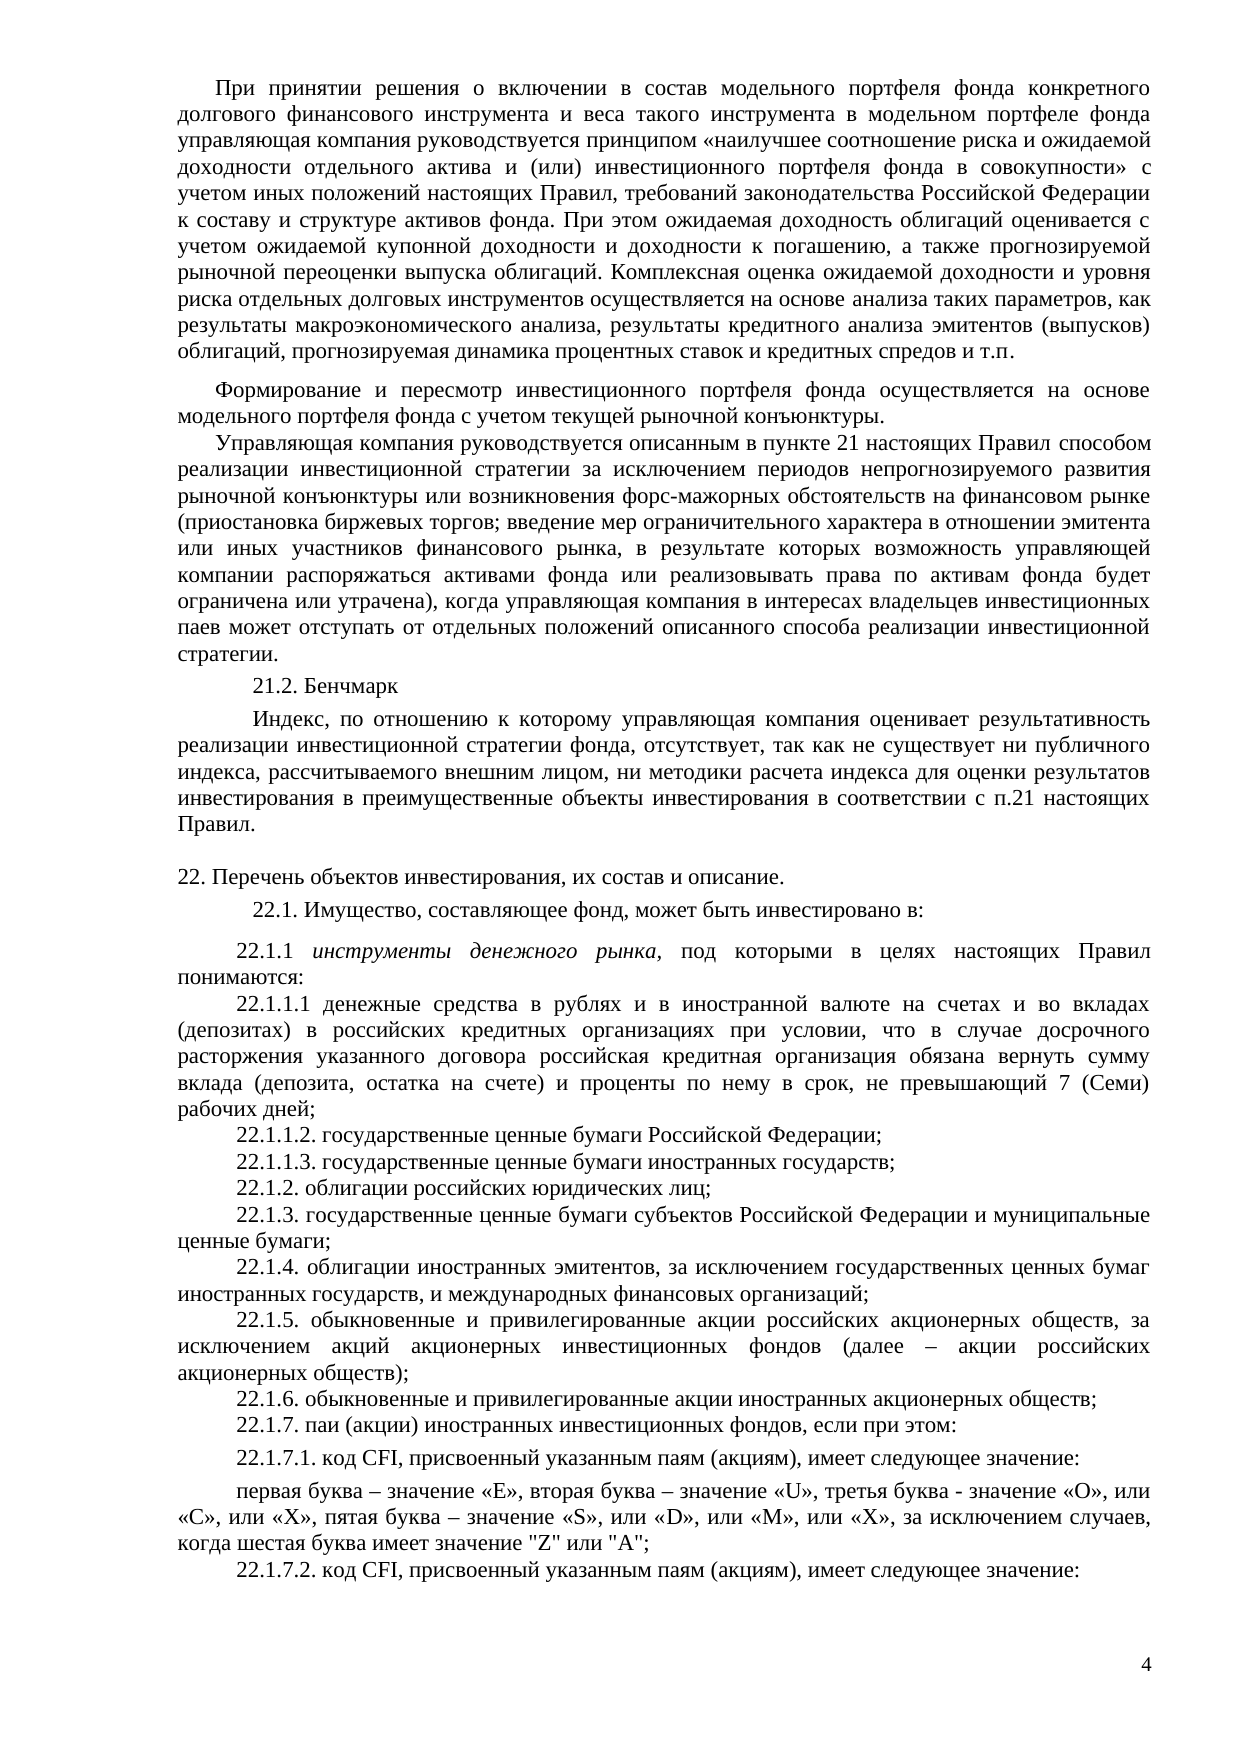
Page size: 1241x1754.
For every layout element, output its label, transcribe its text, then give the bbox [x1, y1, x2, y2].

text Индекс, по отношению к которому управляющая компания оценивает результативность реализации инвестиционной стратегии фонда, отсутствует, так как не существует ни публичного индекса, рассчитываемого внешним лицом, ни методики расчета индекса для оценки результатов инвестирования в преимущественные объекты инвестирования в соответствии с п.21 настоящих Правил. [177, 705, 1152, 837]
text 22.1.1.2. государственные ценные бумаги Российской Федерации; [177, 1122, 1152, 1148]
text 22.1.4. облигации иностранных эмитентов, за исключением государственных ценных бумаг иностранных государств, и международных финансовых организаций; [177, 1253, 1152, 1306]
text Формирование и пересмотр инвестиционного портфеля фонда осуществляется на основе модельного портфеля фонда с учетом текущей рыночной конъюнктуры. [177, 376, 1152, 429]
text Управляющая компания руководствуется описанным в пункте 21 настоящих Правил способом реализации инвестиционной стратегии за исключением периодов непрогнозируемого развития рыночной конъюнктуры или возникновения форс-мажорных обстоятельств на финансовом рынке (приостановка биржевых торгов; введение мер ограничительного характера в отношении эмитента или иных участников финансового рынка, в результате которых возможность управляющей компании распоряжаться активами фонда или реализовывать права по активам фонда будет ограничена или утрачена), когда управляющая компания в интересах владельцев инвестиционных паев может отступать от отдельных положений описанного способа реализации инвестиционной стратегии. [177, 429, 1152, 666]
text 22.1. Имущество, составляющее фонд, может быть инвестировано в: [177, 896, 1152, 922]
text При принятии решения о включении в состав модельного портфеля фонда конкретного долгового финансового инструмента и веса такого инструмента в модельном портфеле фонда управляющая компания руководствуется принципом «наилучшее соотношение риска и ожидаемой доходности отдельного актива и (или) инвестиционного портфеля фонда в совокупности» с учетом иных положений настоящих Правил, требований законодательства Российской Федерации к составу и структуре активов фонда. При этом ожидаемая доходность облигаций оценивается с учетом ожидаемой купонной доходности и доходности к погашению, а также прогнозируемой рыночной переоценки выпуска облигаций. Комплексная оценка ожидаемой доходности и уровня риска отдельных долговых инструментов осуществляется на основе анализа таких параметров, как результаты макроэкономического анализа, результаты кредитного анализа эмитентов (выпусков) облигаций, прогнозируемая динамика процентных ставок и кредитных спредов и т.п. [177, 74, 1152, 311]
text 22.1.5. обыкновенные и привилегированные акции российских акционерных обществ, за исключением акций акционерных инвестиционных фондов (далее – акции российских акционерных обществ); [177, 1306, 1152, 1385]
text 22.1.6. обыкновенные и привилегированные акции иностранных акционерных обществ; [177, 1385, 1152, 1411]
text 22.1.1.1 денежные средства в рублях и в иностранной валюте на счетах и во вкладах (депозитах) в российских кредитных организациях при условии, что в случае досрочного расторжения указанного договора российская кредитная организация обязана вернуть сумму вклада (депозита, остатка на счете) и проценты по нему в срок, не превышающий 7 (Семи) рабочих дней; [177, 990, 1152, 1122]
text 22.1.7. паи (акции) иностранных инвестиционных фондов, если при этом: [177, 1411, 1152, 1438]
text 21.2. Бенчмарк [177, 672, 1152, 699]
text 22.1.7.1. код CFI, присвоенный указанным паям (акциям), имеет следующее значение: [177, 1444, 1152, 1470]
text 22.1.3. государственные ценные бумаги субъектов Российской Федерации и муниципальные ценные бумаги; [177, 1201, 1152, 1253]
text первая буква – значение «E», вторая буква – значение «U», третья буква - значение «O», или «C», или «X», пятая буква – значение «S», или «D», или «M», или «X», за исключением случаев, когда шестая буква имеет значение "Z" или "A"; [177, 1477, 1152, 1556]
text 22.1.1.3. государственные ценные бумаги иностранных государств; [177, 1148, 1152, 1174]
text 22.1.2. облигации российских юридических лиц; [177, 1174, 1152, 1201]
text 22.1.7.2. код CFI, присвоенный указанным паям (акциям), имеет следующее значение: [177, 1556, 1152, 1582]
text 22.1.1 инструменты денежного рынка, под которыми в целях настоящих Правил понимаются: [177, 937, 1152, 990]
text 22. Перечень объектов инвестирования, их состав и описание. [177, 863, 1152, 889]
